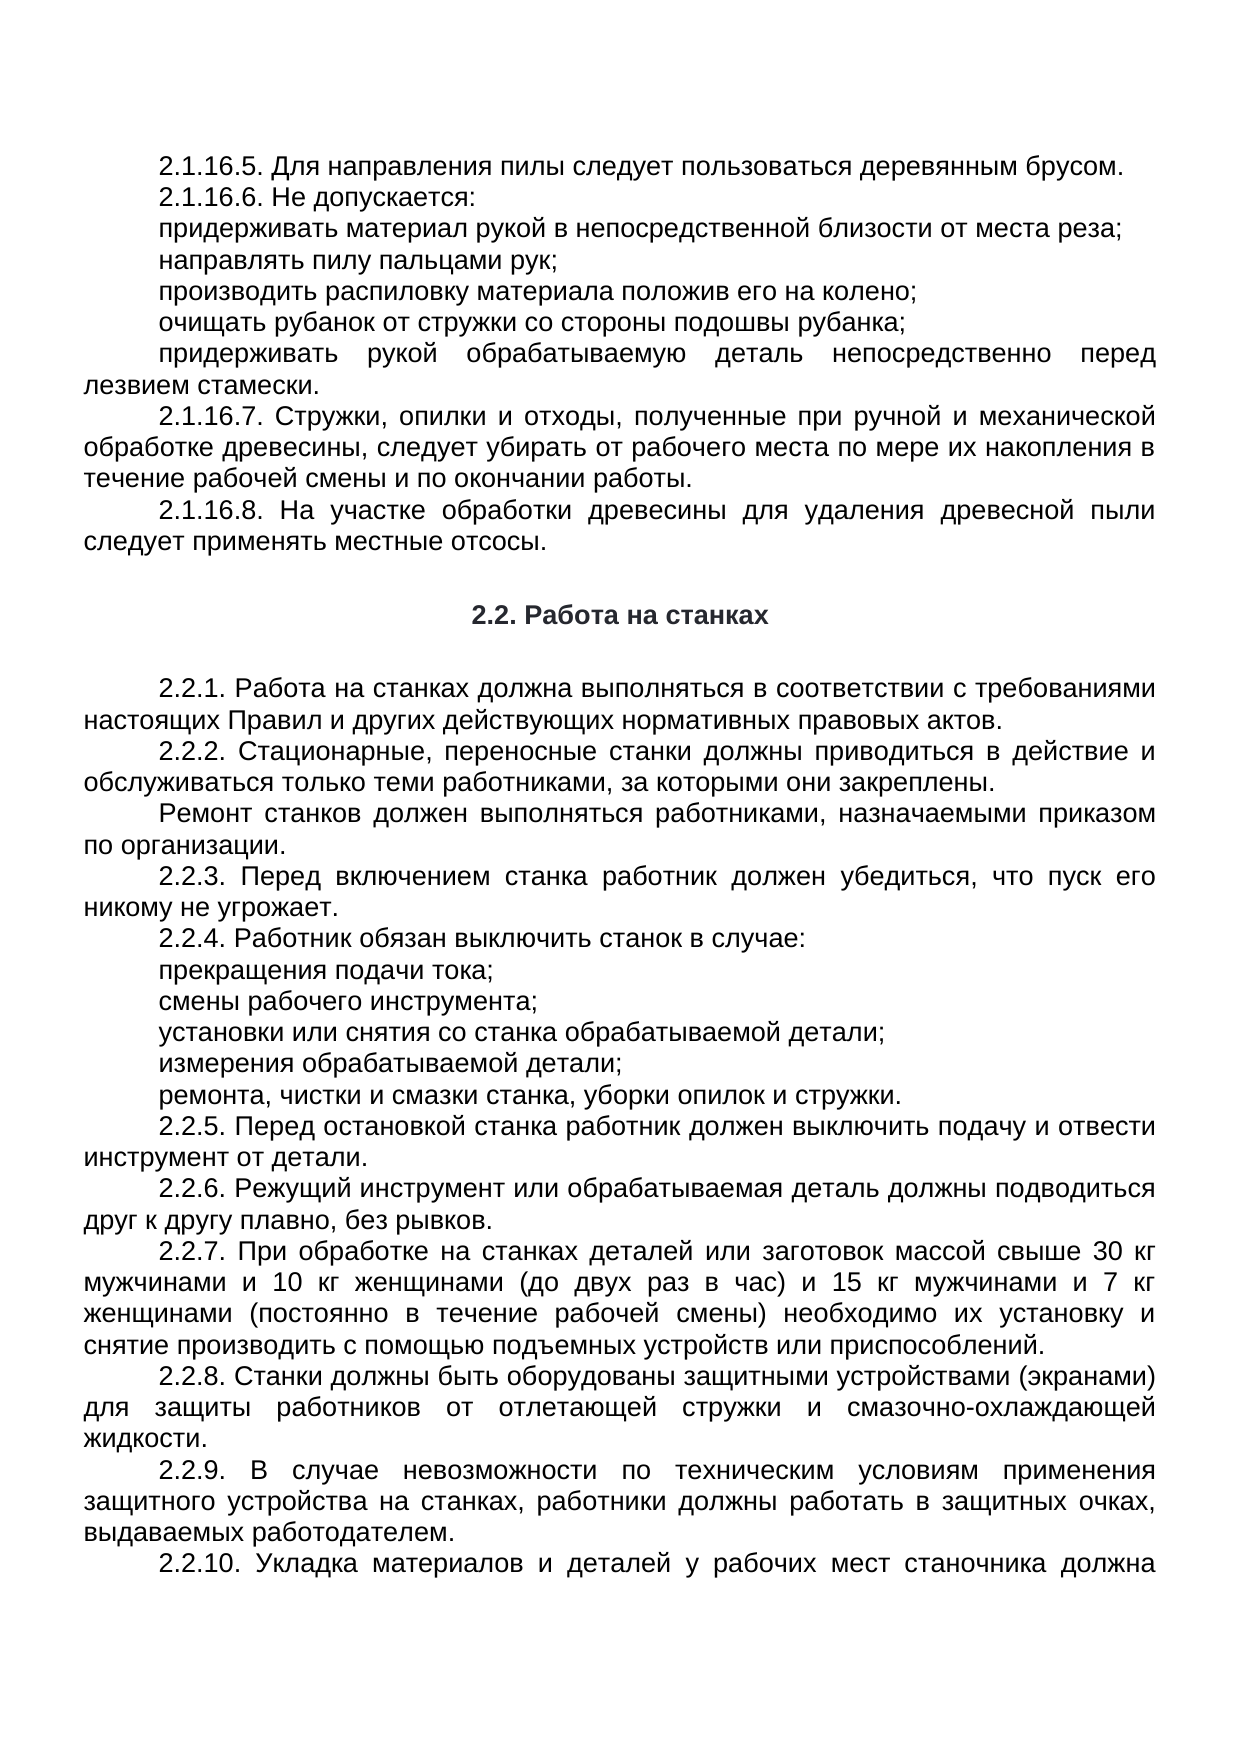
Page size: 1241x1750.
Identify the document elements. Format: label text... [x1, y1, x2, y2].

text 2.2.4. Работник обязан выключить станок в случае: [83, 922, 1157, 954]
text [83, 1547, 1157, 1579]
text прекращения подачи тока; [83, 954, 1157, 985]
text 2.2.8. Станки должны быть оборудованы защитными устройствами (экранами) для защиты работников от отлетающей стружки и смазочно-охлаждающей жидкости. [83, 1360, 1157, 1454]
text 2.2.9. В случае невозможности по техническим условиям применения защитного устройства на станках, работники должны работать в защитных очках, выдаваемых работодателем. [83, 1454, 1157, 1547]
text 2.2.2. Стационарные, переносные станки должны приводиться в действие и обслуживаться только теми работниками, за которыми они закреплены. [83, 735, 1157, 797]
text измерения обрабатываемой детали; [83, 1047, 1157, 1079]
text придерживать рукой обрабатываемую деталь непосредственно перед лезвием стамески. [83, 337, 1157, 400]
text установки или снятия со станка обрабатываемой детали; [83, 1016, 1157, 1047]
text 2.1.16.8. На участке обработки древесины для удаления древесной пыли следует применять местные отсосы. [83, 494, 1157, 556]
text смены рабочего инструмента; [83, 985, 1157, 1016]
text 2.2.5. Перед остановкой станка работник должен выключить подачу и отвести инструмент от детали. [83, 1110, 1157, 1172]
text очищать рубанок от стружки со стороны подошвы рубанка; [83, 306, 1157, 337]
text 2.2.7. При обработке на станках деталей или заготовок массой свыше 30 кг мужчинами и 10 кг женщинами (до двух раз в час) и 15 кг мужчинами и 7 кг женщинами (постоянно в течение рабочей смены) необходимо их установку и снятие производить с помощью подъемных устройств или приспособлений. [83, 1235, 1157, 1360]
text Ремонт станков должен выполняться работниками, назначаемыми приказом по организации. [83, 797, 1157, 860]
text направлять пилу пальцами рук; [83, 244, 1157, 275]
text производить распиловку материала положив его на колено; [83, 275, 1157, 306]
text ремонта, чистки и смазки станка, уборки опилок и стружки. [83, 1079, 1157, 1110]
subtitle 2.2. Работа на станках [83, 599, 1157, 630]
text 2.1.16.5. Для направления пилы следует пользоваться деревянным брусом. [83, 150, 1157, 181]
text 2.2.3. Перед включением станка работник должен убедиться, что пуск его никому не угрожает. [83, 860, 1157, 922]
text 2.1.16.7. Стружки, опилки и отходы, полученные при ручной и механической обработке древесины, следует убирать от рабочего места по мере их накопления в течение рабочей смены и по окончании работы. [83, 400, 1157, 494]
text придерживать материал рукой в непосредственной близости от места реза; [83, 212, 1157, 244]
text 2.1.16.6. Не допускается: [83, 181, 1157, 212]
text 2.2.6. Режущий инструмент или обрабатываемая деталь должны подводиться друг к другу плавно, без рывков. [83, 1172, 1157, 1235]
text 2.2.1. Работа на станках должна выполняться в соответствии с требованиями настоящих Правил и других действующих нормативных правовых актов. [83, 672, 1157, 735]
